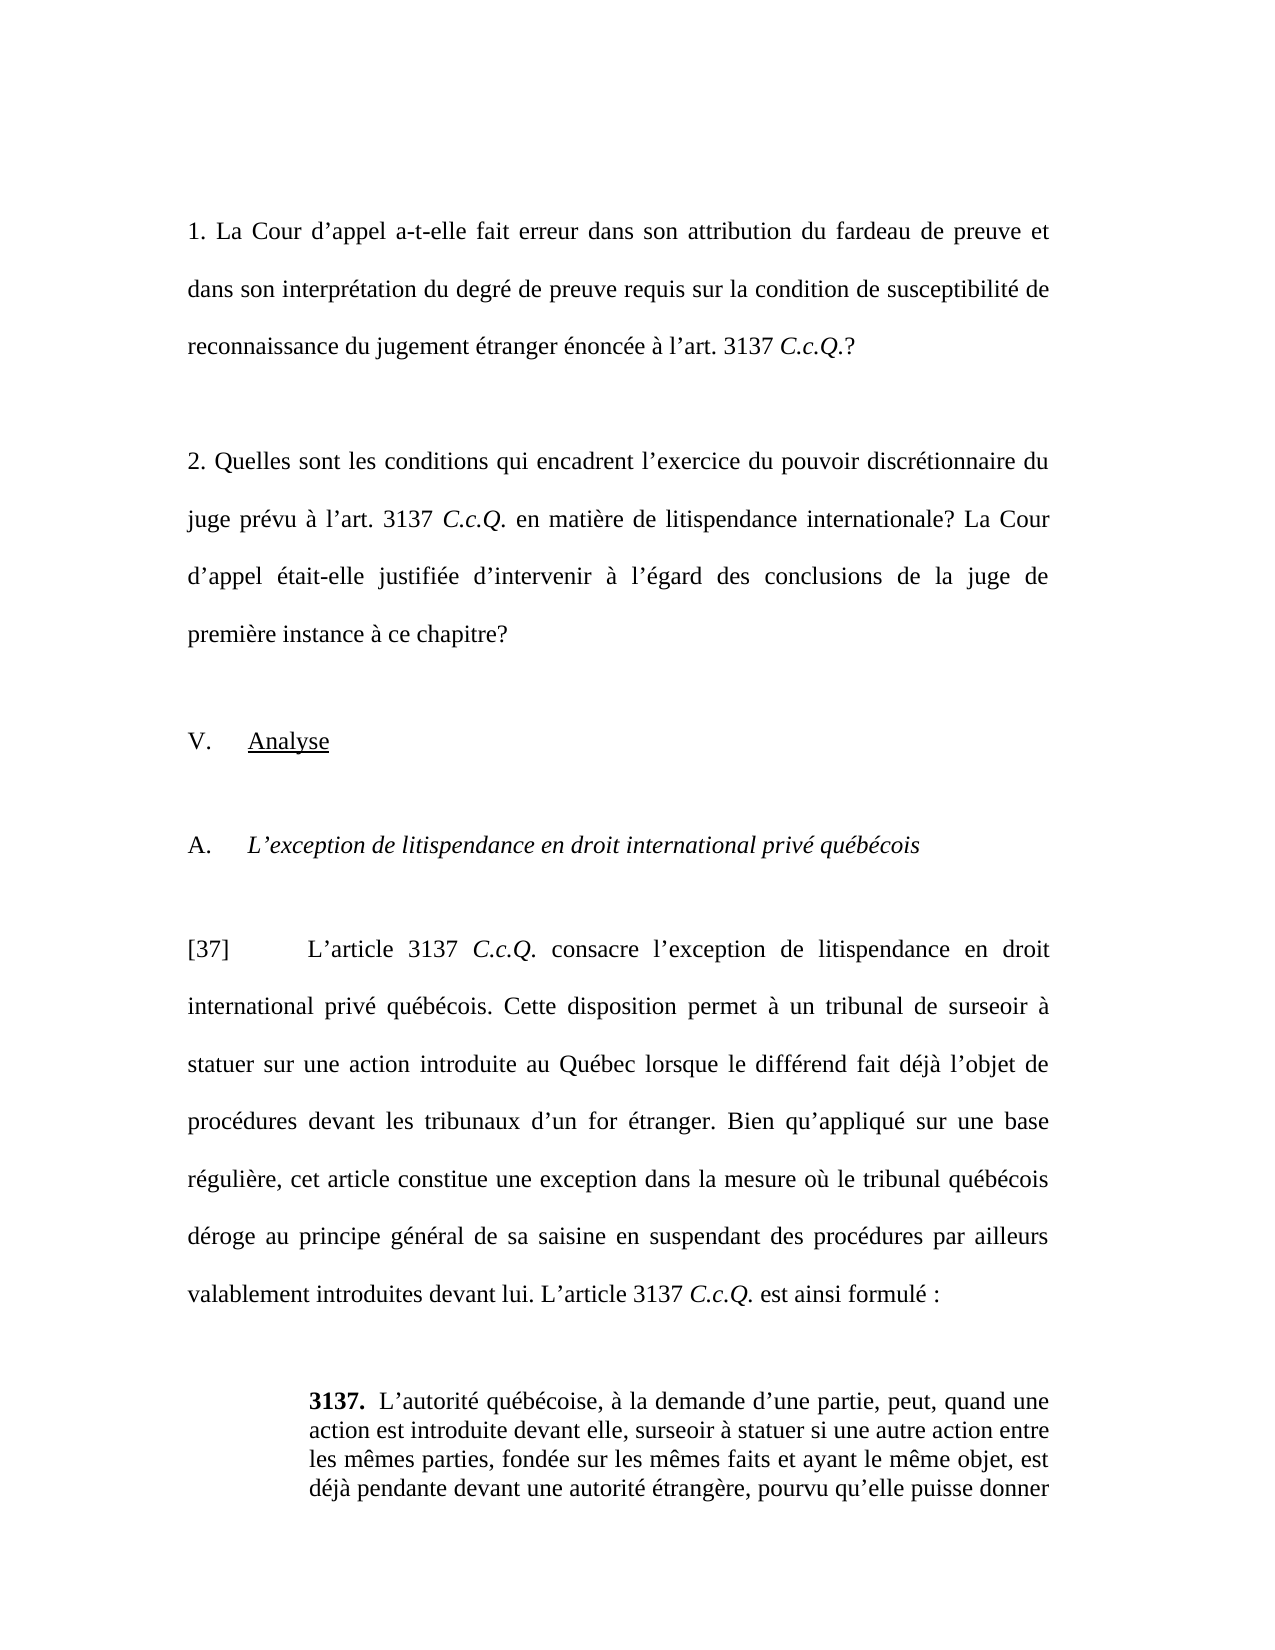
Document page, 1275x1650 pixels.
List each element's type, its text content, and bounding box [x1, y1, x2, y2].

text 1. La Cour d’appel a-t-elle fait erreur dans son attribution du fardeau de preuve et dans son interprétation du degré de preuve requis sur la condition de susceptibilité de reconnaissance du jugement étranger énoncée à l’art. 3137 C.c.Q.? [187, 216, 1050, 360]
text L’article 3137 C.c.Q. consacre l’exception de litispendance en droit international privé québécois. Cette disposition permet à un tribunal de surseoir à statuer sur une action introduite au Québec lorsque le différend fait déjà l’objet de procédures devant les tribunaux d’un for étranger. Bien qu’appliqué sur une base régulière, cet article constitue une exception dans la mesure où le tribunal québécois déroge au principe général de sa saisine en suspendant des procédures par ailleurs valablement introduites devant lui. L’article 3137 C.c.Q. est ainsi formulé : [187, 934, 1050, 1308]
text 2. Quelles sont les conditions qui encadrent l’exercice du pouvoir discrétionnaire du juge prévu à l’art. 3137 C.c.Q. en matière de litispendance internationale? La Cour d’appel était-elle justifiée d’intervenir à l’égard des conclusions de la juge de première instance à ce chapitre? [187, 446, 1050, 648]
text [309, 1386, 1050, 1501]
title Analyse [187, 726, 1050, 755]
title L’exception de litispendance en droit international privé québécois [187, 830, 1050, 859]
